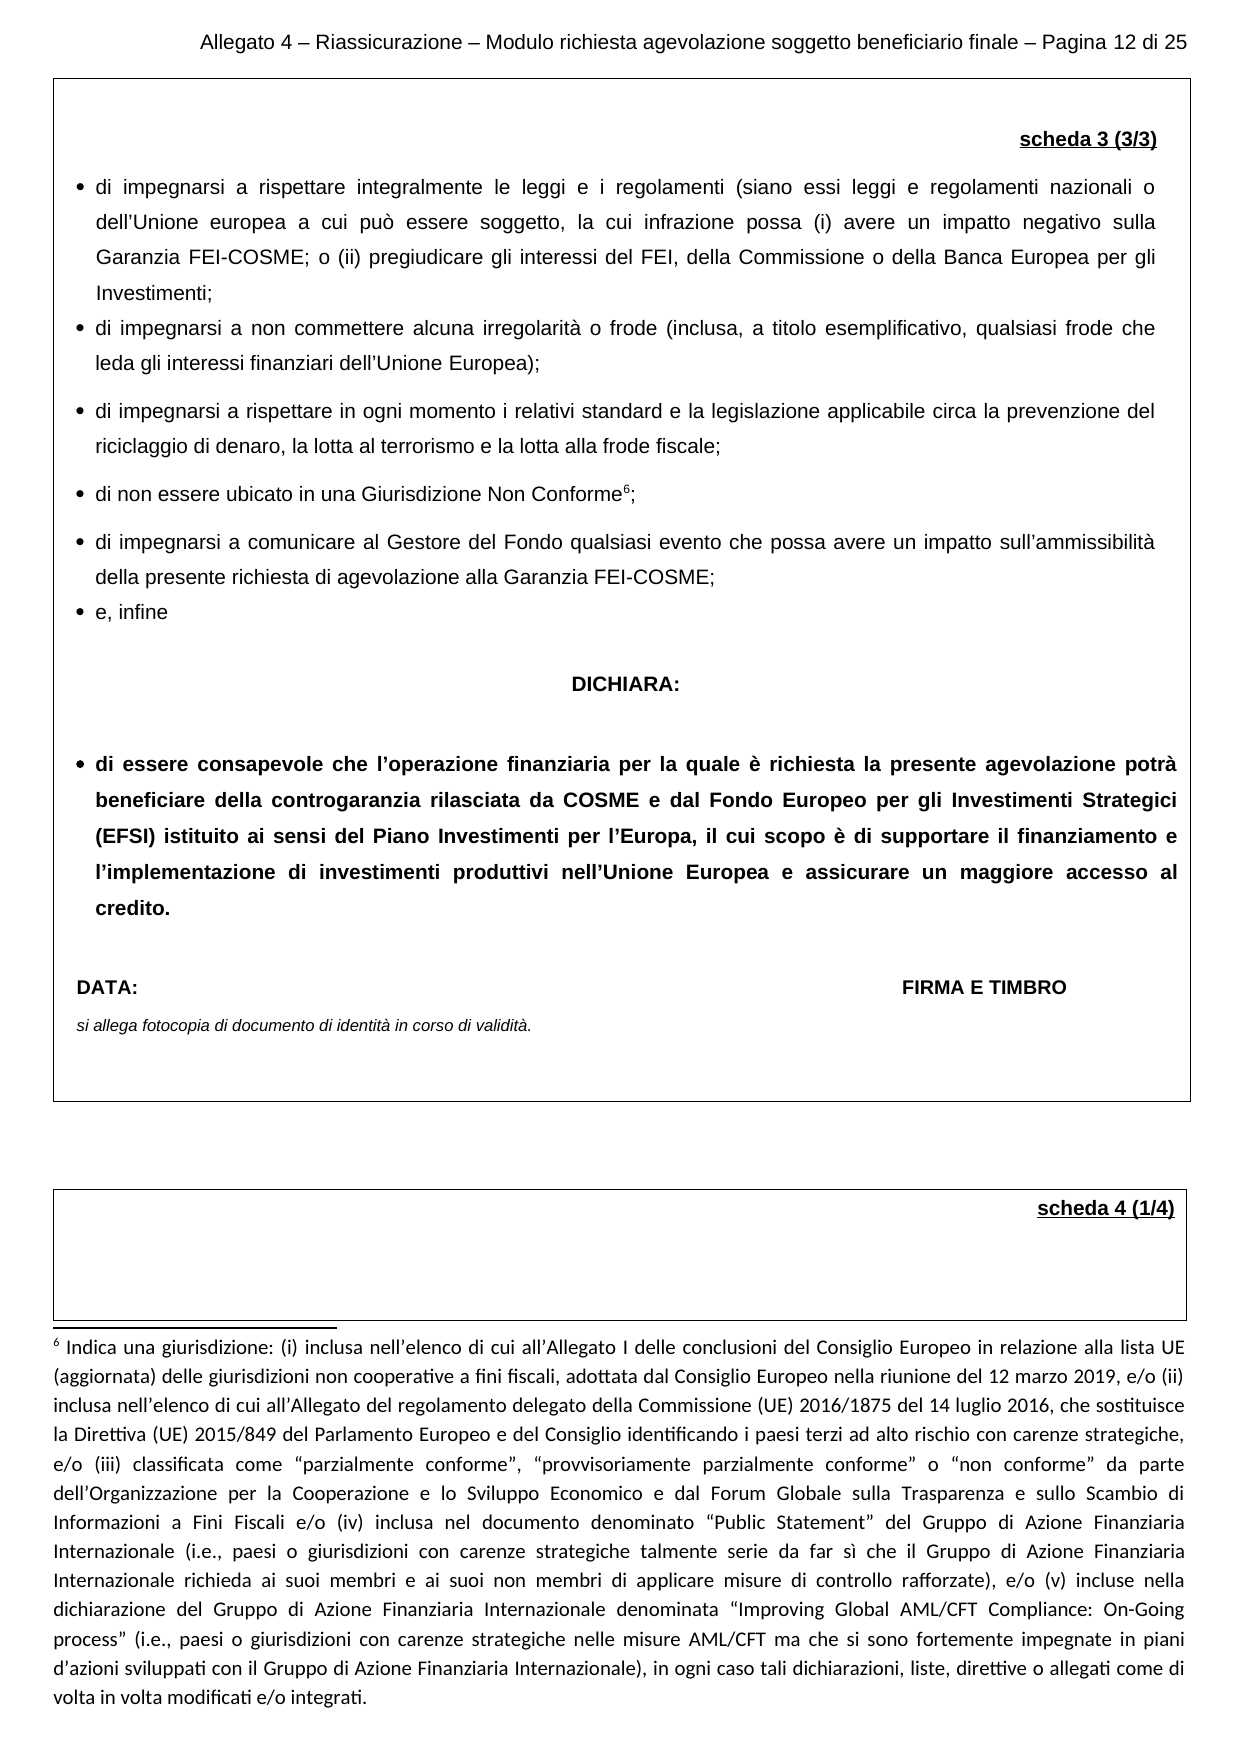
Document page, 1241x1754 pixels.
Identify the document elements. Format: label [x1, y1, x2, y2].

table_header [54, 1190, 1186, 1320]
table_header [54, 79, 1190, 1101]
